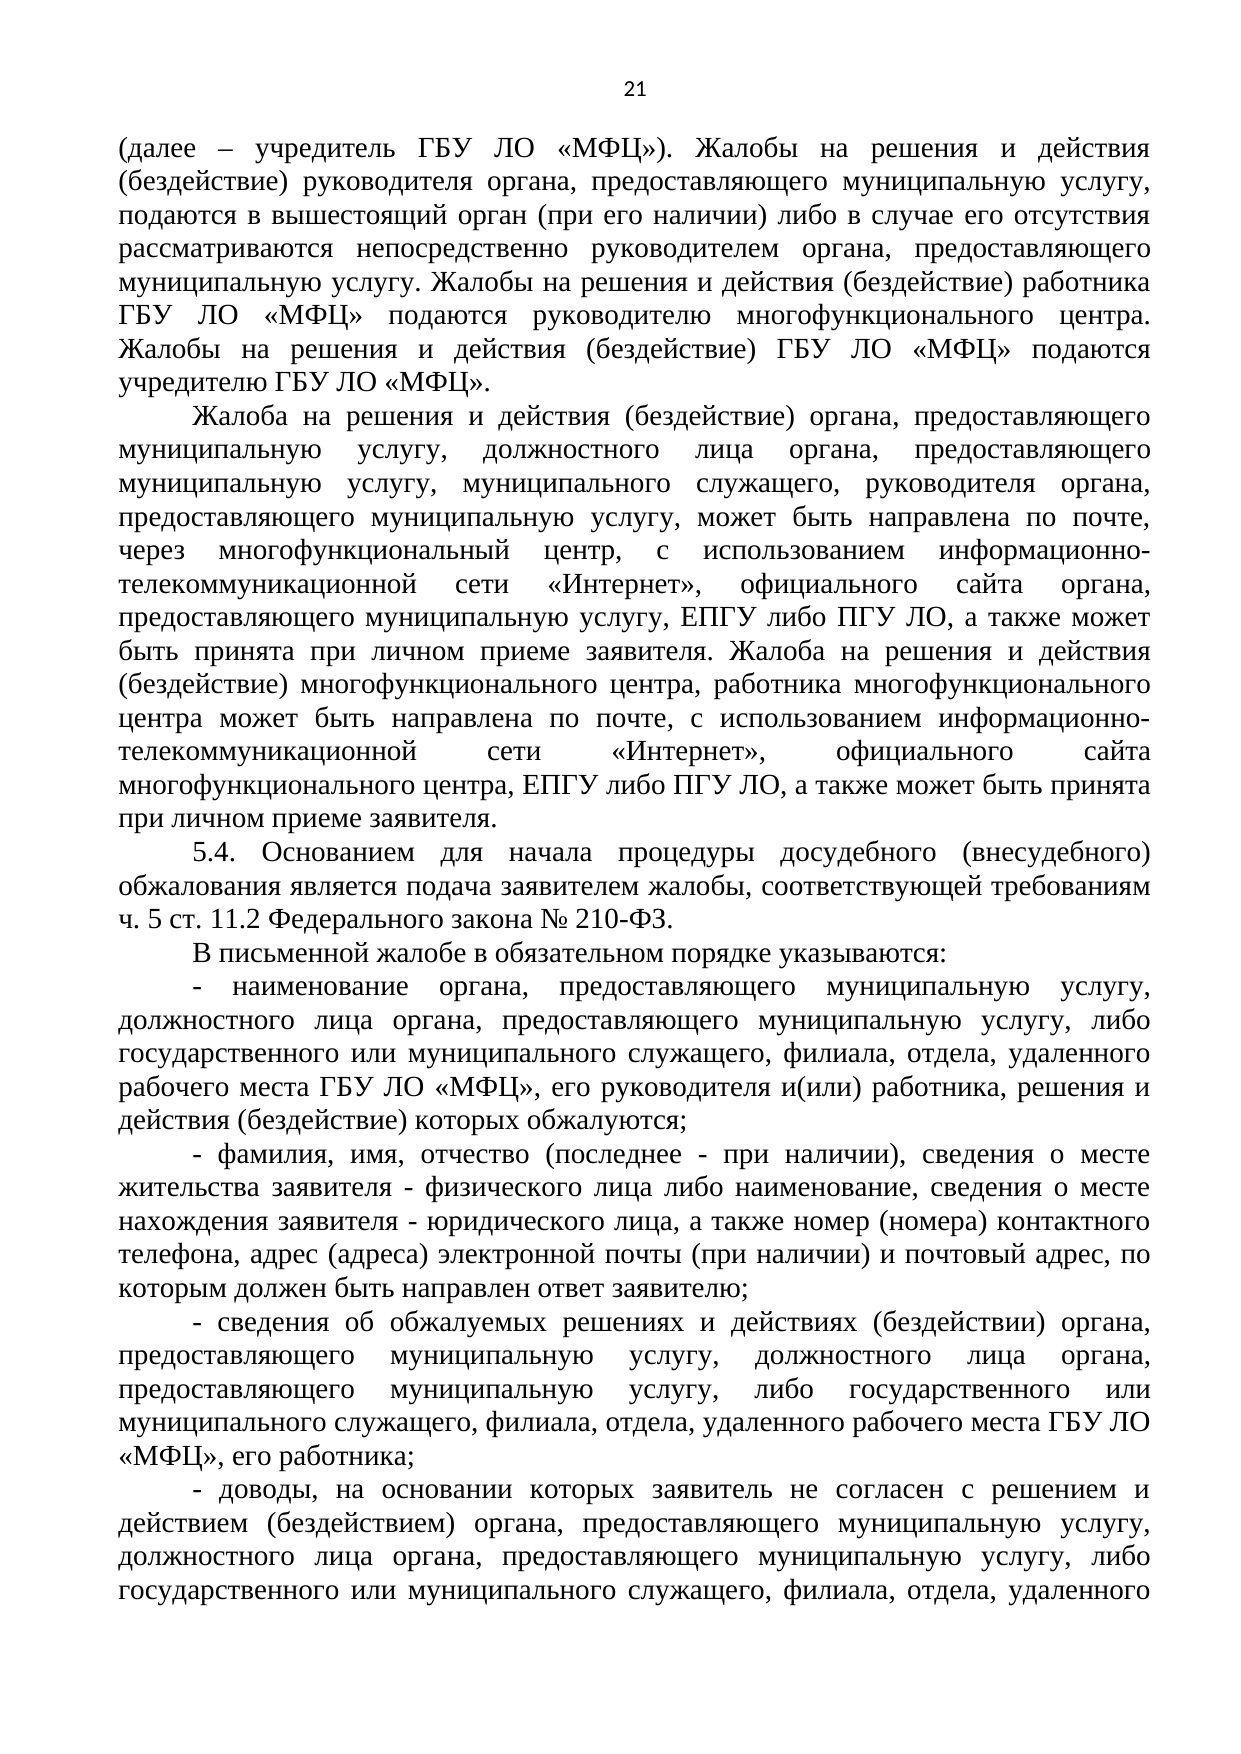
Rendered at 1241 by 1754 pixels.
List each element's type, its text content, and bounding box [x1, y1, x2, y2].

text - фамилия, имя, отчество (последнее - при наличии), сведения о месте жительства заявителя - физического лица либо наименование, сведения о месте нахождения заявителя - юридического лица, а также номер (номера) контактного телефона, адрес (адреса) электронной почты (при наличии) и почтовый адрес, по которым должен быть направлен ответ заявителю; [118, 1136, 1152, 1304]
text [118, 130, 1152, 398]
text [118, 1471, 1152, 1606]
text - наименование органа, предоставляющего муниципальную услугу, должностного лица органа, предоставляющего муниципальную услугу, либо государственного или муниципального служащего, филиала, отдела, удаленного рабочего места ГБУ ЛО «МФЦ», его руководителя и(или) работника, решения и действия (бездействие) которых обжалуются; [118, 968, 1152, 1136]
text - сведения об обжалуемых решениях и действиях (бездействии) органа, предоставляющего муниципальную услугу, должностного лица органа, предоставляющего муниципальную услугу, либо государственного или муниципального служащего, филиала, отдела, удаленного рабочего места ГБУ ЛО «МФЦ», его работника; [118, 1304, 1152, 1471]
text В письменной жалобе в обязательном порядке указываются: [118, 935, 1152, 968]
text 5.4. Основанием для начала процедуры досудебного (внесудебного) обжалования является подача заявителем жалобы, соответствующей требованиям ч. 5 ст. 11.2 Федерального закона № 210-ФЗ. [118, 834, 1152, 935]
text Жалоба на решения и действия (бездействие) органа, предоставляющего муниципальную услугу, должностного лица органа, предоставляющего муниципальную услугу, муниципального служащего, руководителя органа, предоставляющего муниципальную услугу, может быть направлена по почте, через многофункциональный центр, с использованием информационно-телекоммуникационной сети «Интернет», официального сайта органа, предоставляющего муниципальную услугу, ЕПГУ либо ПГУ ЛО, а также может быть принята при личном приеме заявителя. Жалоба на решения и действия (бездействие) многофункционального центра, работника многофункционального центра может быть направлена по почте, с использованием информационно-телекоммуникационной сети «Интернет», официального сайта многофункционального центра, ЕПГУ либо ПГУ ЛО, а также может быть принята при личном приеме заявителя. [118, 398, 1152, 834]
